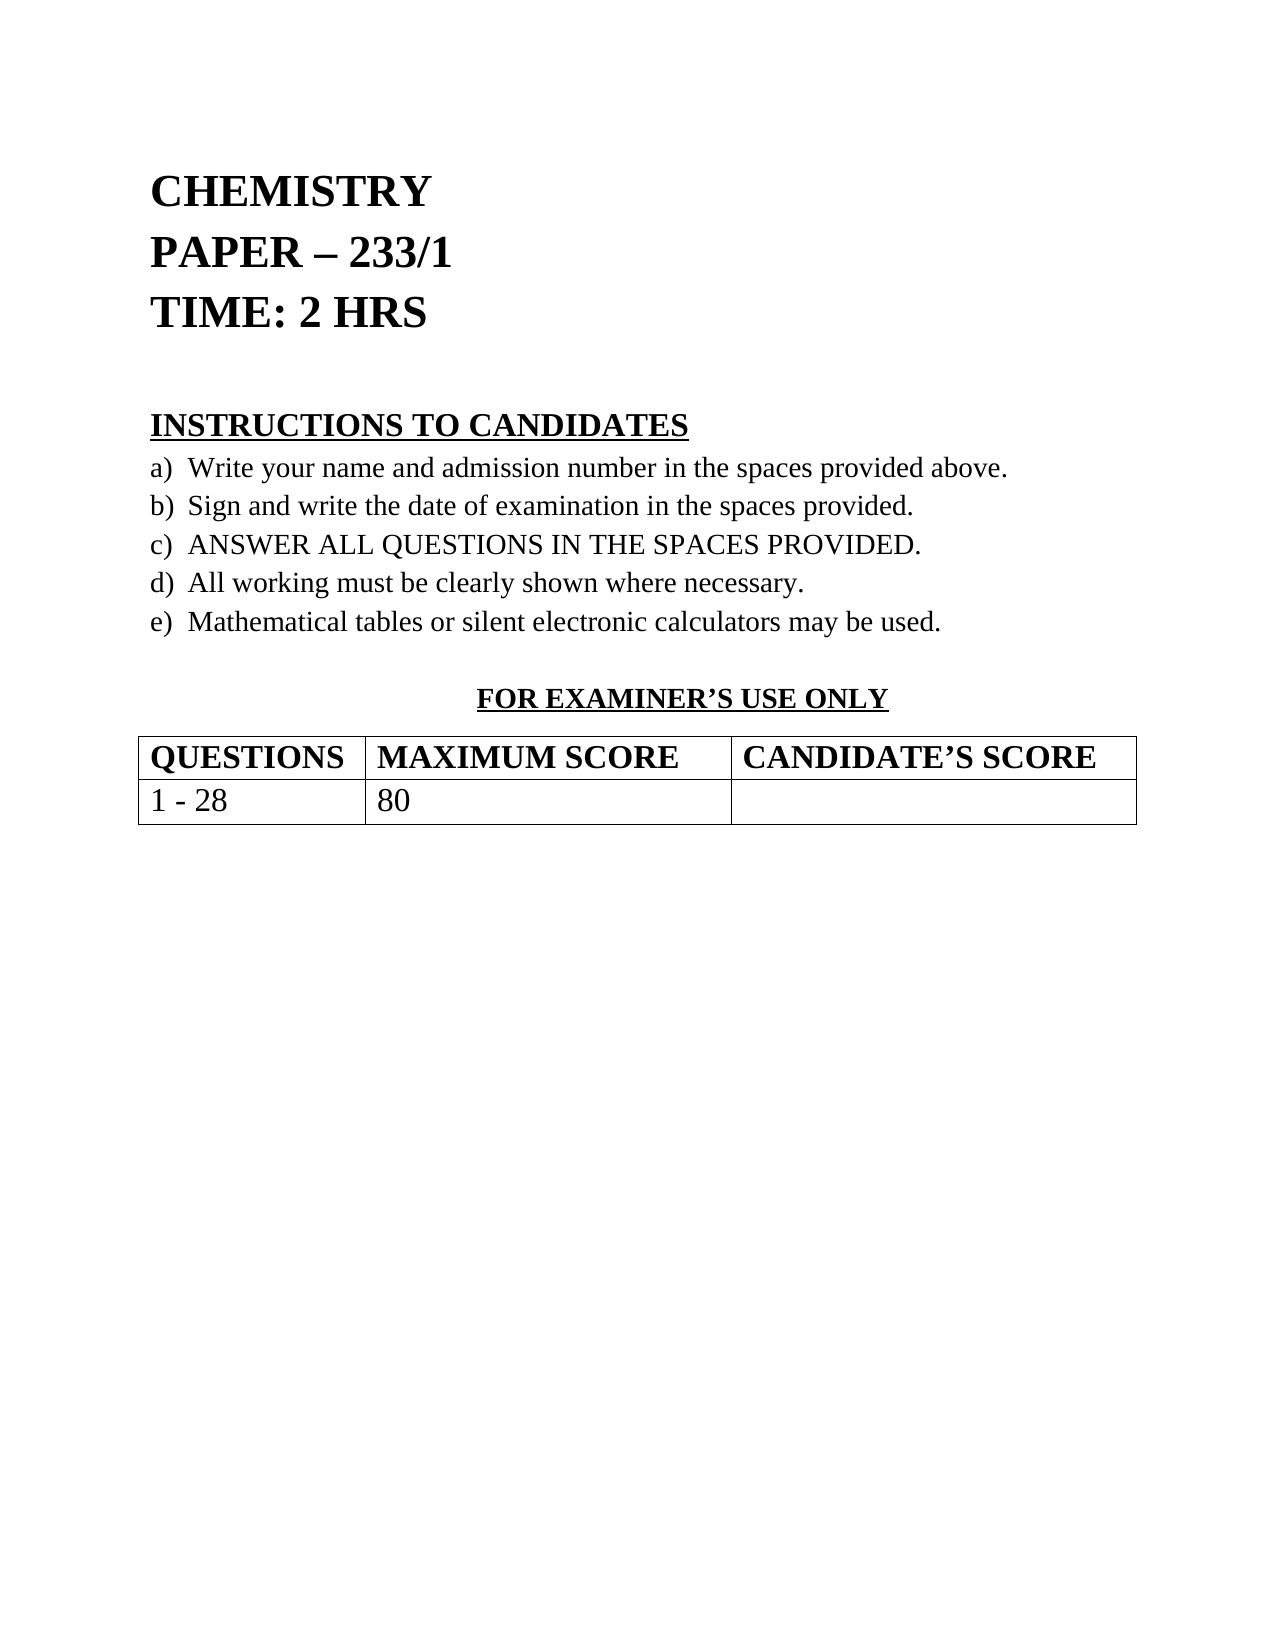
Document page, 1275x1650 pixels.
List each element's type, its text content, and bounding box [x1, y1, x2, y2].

list All working must be clearly shown where necessary. [150, 565, 1215, 599]
text PAPER – 233/1 [150, 224, 1215, 277]
text FOR EXAMINER’S USE ONLY [150, 681, 1215, 714]
text CHEMISTRY [150, 164, 1215, 216]
table_header QUESTIONS [139, 737, 365, 779]
table_header MAXIMUM SCORE [366, 737, 731, 779]
list Mathematical tables or silent electronic calculators may be used. [150, 604, 1215, 637]
list Write your name and admission number in the spaces provided above. [150, 450, 1215, 483]
list Sign and write the date of examination in the spaces provided. [150, 488, 1215, 522]
table_header CANDIDATE’S SCORE [732, 737, 1136, 779]
table_cell 1 - 28 [139, 780, 365, 824]
text TIME: 2 HRS [150, 285, 1215, 337]
text INSTRUCTIONS TO CANDIDATES [150, 406, 1215, 444]
list ANSWER ALL QUESTIONS IN THE SPACES PROVIDED. [150, 527, 1215, 560]
table_cell [732, 780, 1136, 824]
table_cell 80 [366, 780, 731, 824]
